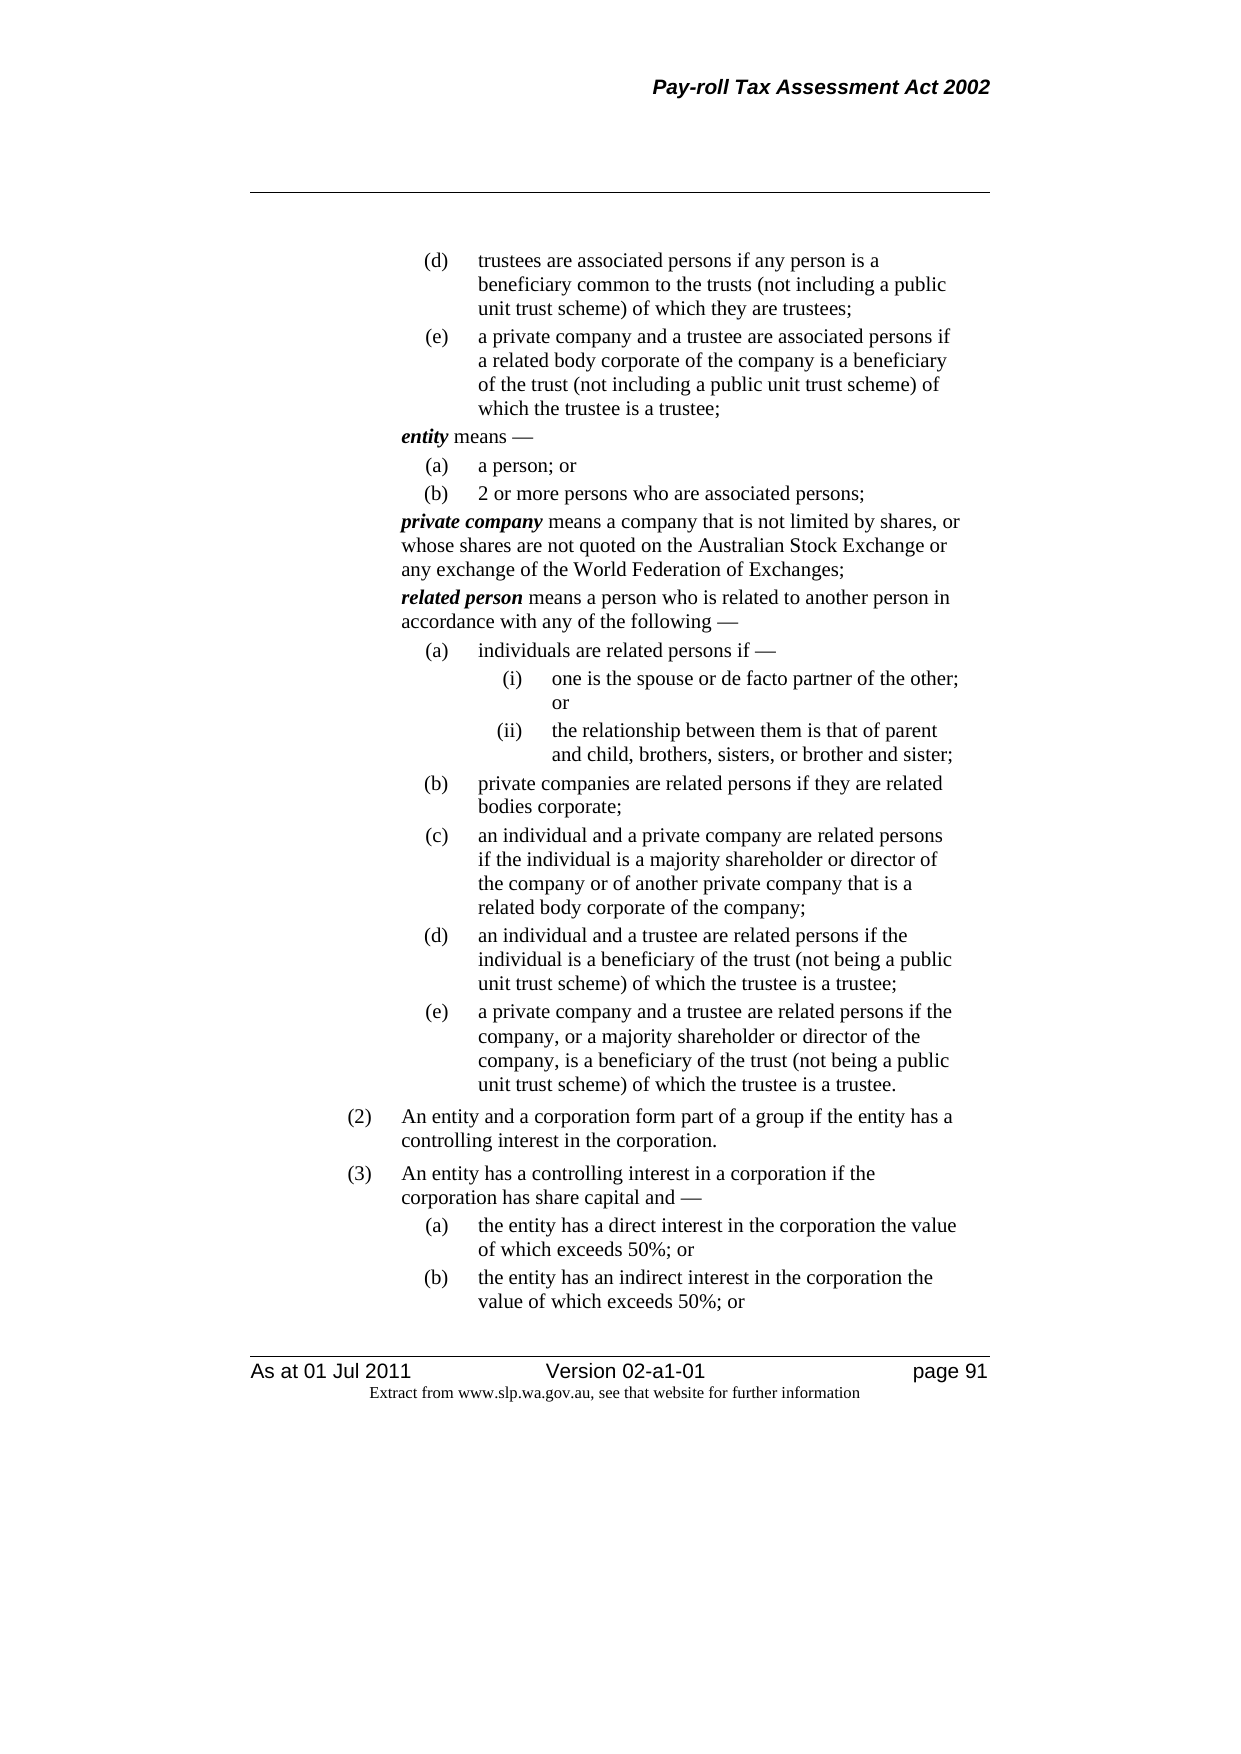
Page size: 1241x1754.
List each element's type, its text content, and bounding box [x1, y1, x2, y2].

text (2) An entity and a corporation form part of a group if the entity has a controlling interest in the corporation. [312, 1104, 960, 1152]
text (i) one is the spouse or de facto partner of the other; or [463, 666, 960, 714]
text (b) the entity has an indirect interest in the corporation the value of which exceeds 50%; or [389, 1265, 960, 1313]
text (b) 2 or more persons who are associated persons; [389, 481, 960, 505]
text (3) An entity has a controlling interest in a corporation if the corporation has share capital and — [312, 1161, 960, 1209]
text (a) a person; or [389, 452, 960, 477]
text (a) individuals are related persons if — [389, 638, 960, 662]
text (d) trustees are associated persons if any person is a beneficiary common to the trusts (not including a public unit trust scheme) of which they are trustees; [389, 247, 960, 320]
text (a) the entity has a direct interest in the corporation the value of which exceeds 50%; or [389, 1213, 960, 1261]
text entity means — [368, 424, 960, 448]
text (e) a private company and a trustee are related persons if the company, or a majority shareholder or director of the company, is a beneficiary of the trust (not being a public unit trust scheme) of which the trustee is a trustee. [389, 999, 960, 1096]
text (b) private companies are related persons if they are related bodies corporate; [389, 770, 960, 818]
text private company means a company that is not limited by shares, or whose shares are not quoted on the Australian Stock Exchange or any exchange of the World Federation of Exchanges; [368, 509, 960, 581]
text related person means a person who is related to another person in accordance with any of the following — [368, 585, 960, 633]
text (c) an individual and a private company are related persons if the individual is a majority shareholder or director of the company or of another private company that is a related body corporate of the company; [389, 823, 960, 919]
text (ii) the relationship between them is that of parent and child, brothers, sisters, or brother and sister; [463, 718, 960, 766]
text (d) an individual and a trustee are related persons if the individual is a beneficiary of the trust (not being a public unit trust scheme) of which the trustee is a trustee; [389, 923, 960, 995]
text (e) a private company and a trustee are associated persons if a related body corporate of the company is a beneficiary of the trust (not including a public unit trust scheme) of which the trustee is a trustee; [389, 324, 960, 420]
